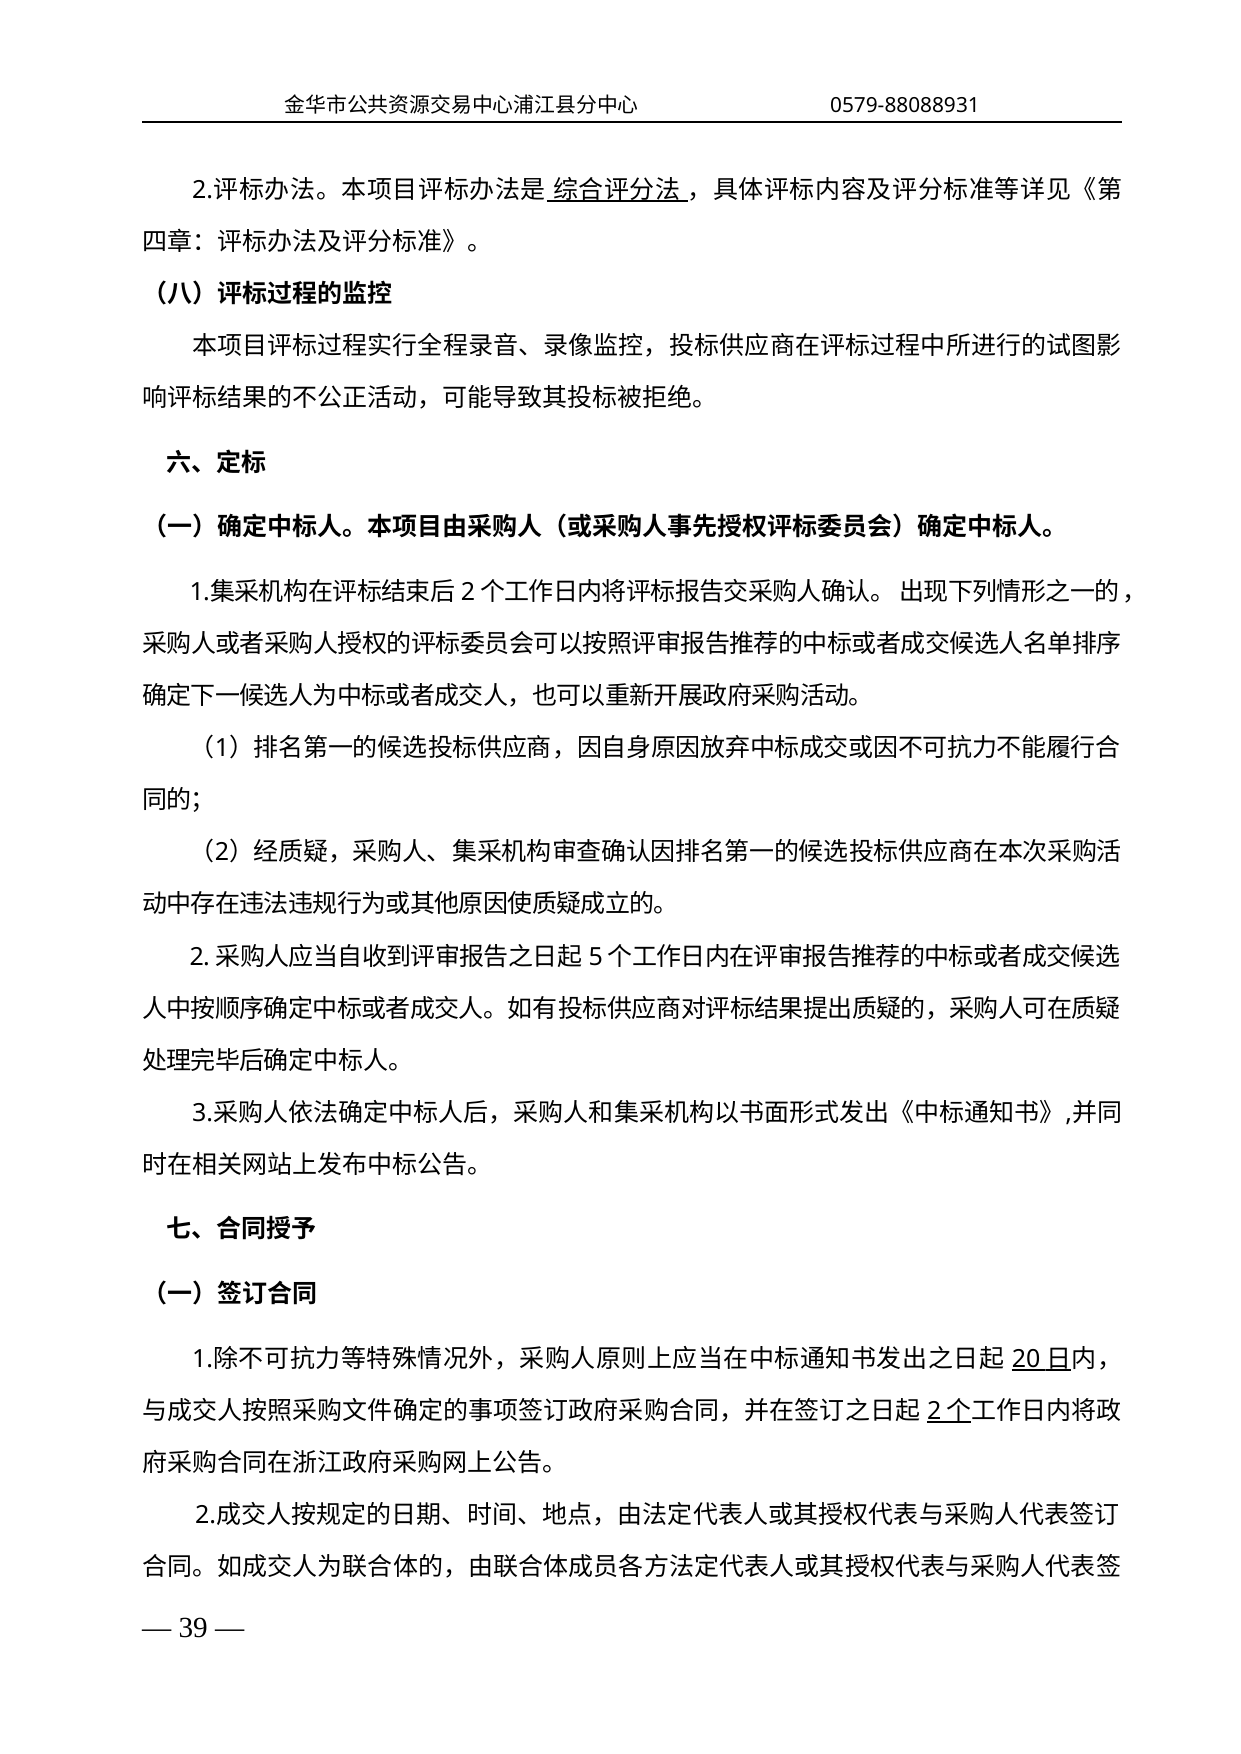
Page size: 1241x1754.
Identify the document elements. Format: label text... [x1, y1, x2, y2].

text 七、合同授予 [167, 1196, 1122, 1248]
text 2. 采购人应当自收到评审报告之日起5个工作日内在评审报告推荐的中标或者成交候选人中按顺序确定中标或者成交人。如有投标供应商对评标结果提出质疑的，采购人可在质疑处理完毕后确定中标人。 [142, 923, 1122, 1079]
text （2）经质疑，采购人、集采机构审查确认因排名第一的候选投标供应商在本次采购活动中存在违法违规行为或其他原因使质疑成立的。 [142, 819, 1122, 923]
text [142, 1482, 1122, 1586]
list （八）评标过程的监控 [142, 261, 1122, 313]
list 本项目评标过程实行全程录音、录像监控，投标供应商在评标过程中所进行的试图影响评标结果的不公正活动，可能导致其投标被拒绝。 [142, 313, 1122, 417]
subtitle （一）确定中标人。本项目由采购人（或采购人事先授权评标委员会）确定中标人。 [142, 494, 1122, 546]
subtitle （一）签订合同 [142, 1261, 1122, 1313]
text 1.集采机构在评标结束后2个工作日内将评标报告交采购人确认。 出现下列情形之一的，采购人或者采购人授权的评标委员会可以按照评审报告推荐的中标或者成交候选人名单排序，确定下一候选人为中标或者成交人，也可以重新开展政府采购活动。 [142, 559, 1122, 715]
text 六、定标 [167, 429, 1122, 482]
list 2.评标办法。本项目评标办法是 综合评分法 ，具体评标内容及评分标准等详见《第四章：评标办法及评分标准》。 [142, 157, 1122, 261]
text 1.除不可抗力等特殊情况外，采购人原则上应当在中标通知书发出之日起20日内，与成交人按照采购文件确定的事项签订政府采购合同，并在签订之日起2个工作日内将政府采购合同在浙江政府采购网上公告。 [142, 1325, 1122, 1482]
text 3.采购人依法确定中标人后，采购人和集采机构以书面形式发出《中标通知书》,并同时在相关网站上发布中标公告。 [142, 1079, 1122, 1184]
text （1）排名第一的候选投标供应商，因自身原因放弃中标成交或因不可抗力不能履行合同的； [142, 715, 1122, 819]
